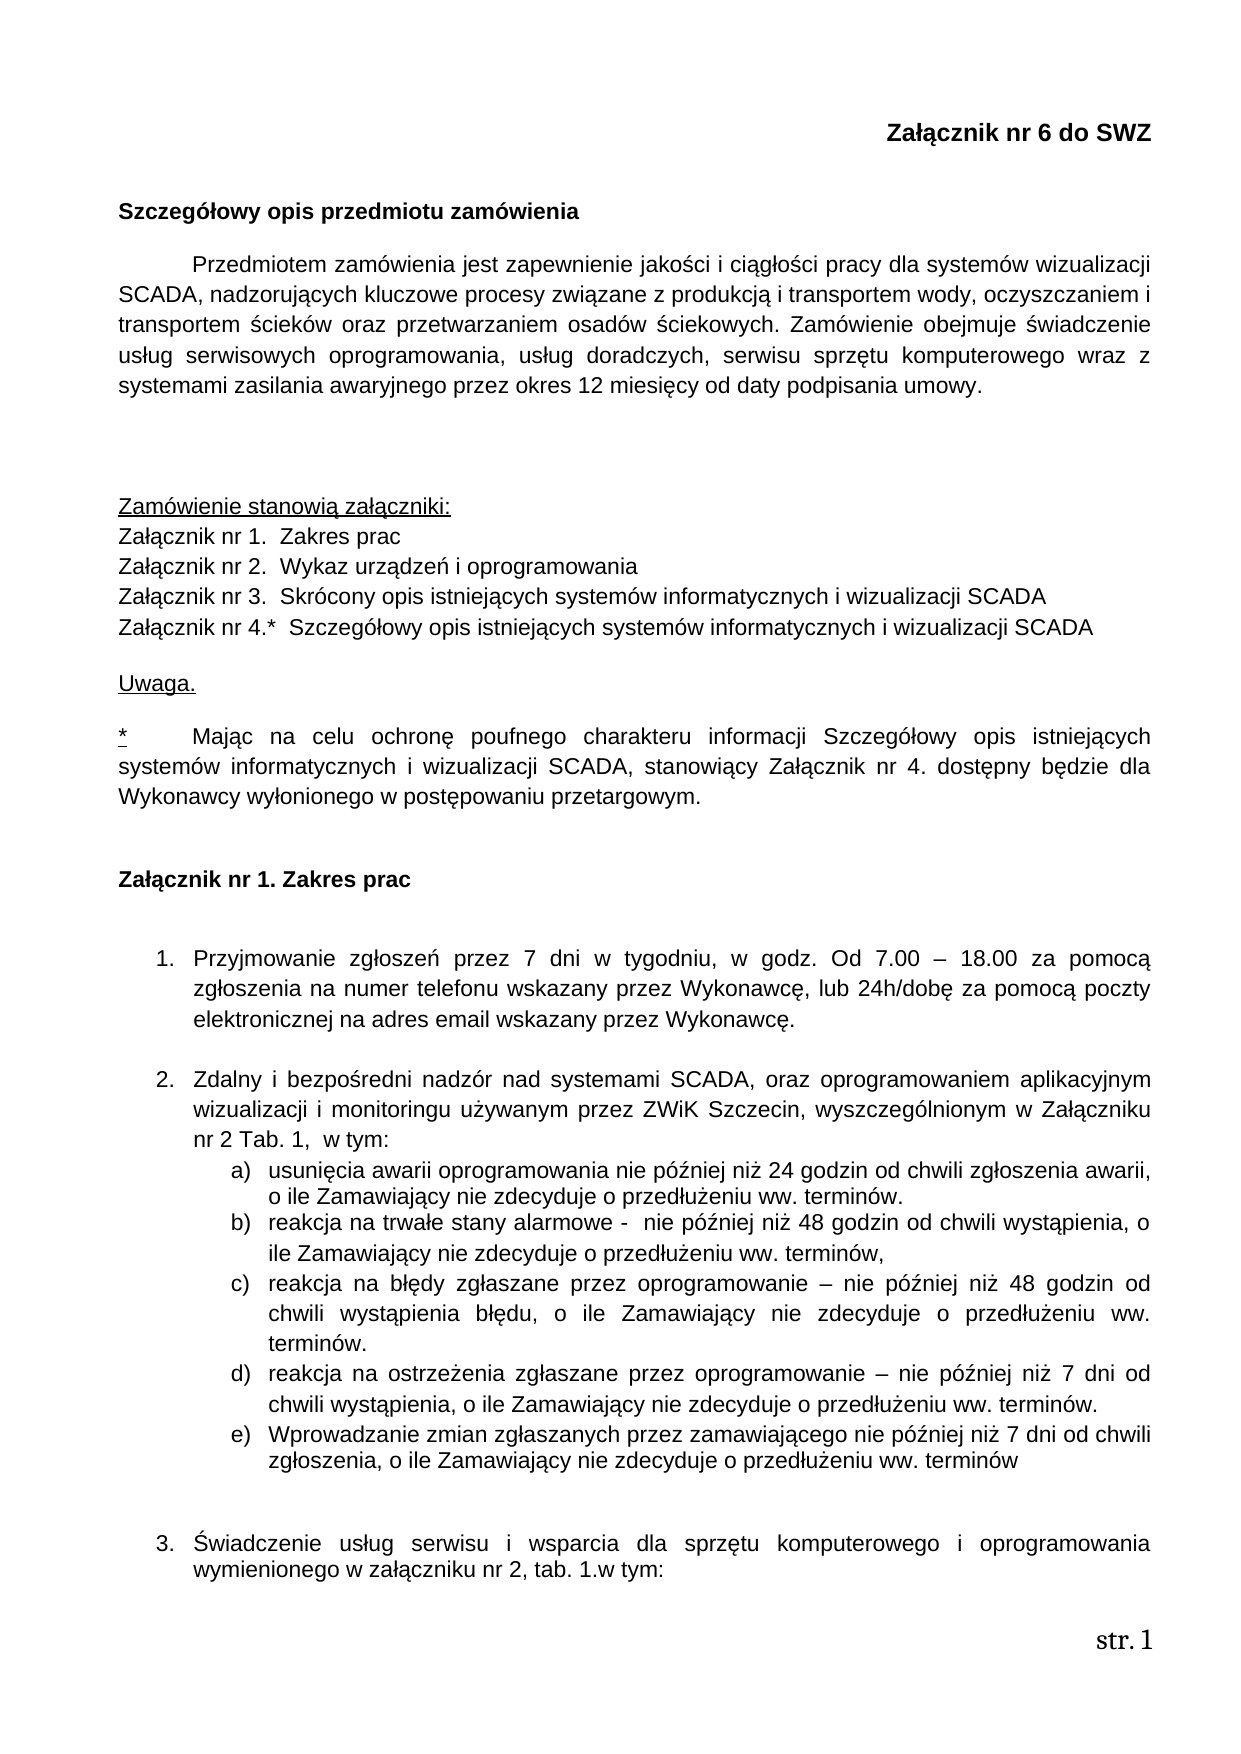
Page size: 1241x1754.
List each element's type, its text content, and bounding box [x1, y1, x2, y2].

list reakcja na błędy zgłaszane przez oprogramowanie – nie później niż 48 godzin od chwili wystąpienia błędu, o ile Zamawiający nie zdecyduje o przedłużeniu ww. terminów. [231, 1270, 1152, 1357]
text Załącznik nr 1. Zakres prac [118, 866, 1152, 892]
text Załącznik nr 2. Wykaz urządzeń i oprogramowania [118, 553, 1152, 579]
text Załącznik nr 1. Zakres prac [118, 523, 1152, 549]
text Załącznik nr 3. Skrócony opis istniejących systemów informatycznych i wizualizacji SCADA [118, 583, 1152, 610]
text * Mając na celu ochronę poufnego charakteru informacji Szczegółowy opis istniejących systemów informatycznych i wizualizacji SCADA, stanowiący Załącznik nr 4. dostępny będzie dla Wykonawcy wyłonionego w postępowaniu przetargowym. [118, 723, 1152, 809]
text Uwaga. [118, 670, 1152, 696]
text Załącznik nr 4.* Szczegółowy opis istniejących systemów informatycznych i wizualizacji SCADA [118, 613, 1152, 640]
text Przedmiotem zamówienia jest zapewnienie jakości i ciągłości pracy dla systemów wizualizacji SCADA, nadzorujących kluczowe procesy związane z produkcją i transportem wody, oczyszczaniem i transportem ścieków oraz przetwarzaniem osadów ściekowych. Zamówienie obejmuje świadczenie usług serwisowych oprogramowania, usług doradczych, serwisu sprzętu komputerowego wraz z systemami zasilania awaryjnego przez okres 12 miesięcy od daty podpisania umowy. [118, 251, 1152, 398]
list Przyjmowanie zgłoszeń przez 7 dni w tygodniu, w godz. Od 7.00 – 18.00 za pomocą zgłoszenia na numer telefonu wskazany przez Wykonawcę, lub 24h/dobę za pomocą poczty elektronicznej na adres email wskazany przez Wykonawcę. [156, 945, 1152, 1032]
list Zdalny i bezpośredni nadzór nad systemami SCADA, oraz oprogramowaniem aplikacyjnym wizualizacji i monitoringu używanym przez ZWiK Szczecin, wyszczególnionym w Załączniku nr 2 Tab. 1, w tym: [156, 1066, 1152, 1153]
list reakcja na trwałe stany alarmowe - nie później niż 48 godzin od chwili wystąpienia, o ile Zamawiający nie zdecyduje o przedłużeniu ww. terminów, [231, 1209, 1152, 1266]
list usunięcia awarii oprogramowania nie później niż 24 godzin od chwili zgłoszenia awarii, o ile Zamawiający nie zdecyduje o przedłużeniu ww. terminów. [231, 1157, 1152, 1209]
list reakcja na ostrzeżenia zgłaszane przez oprogramowanie – nie później niż 7 dni od chwili wystąpienia, o ile Zamawiający nie zdecyduje o przedłużeniu ww. terminów. [231, 1360, 1152, 1417]
list Wprowadzanie zmian zgłaszanych przez zamawiającego nie później niż 7 dni od chwili zgłoszenia, o ile Zamawiający nie zdecyduje o przedłużeniu ww. terminów [231, 1421, 1152, 1473]
list Świadczenie usług serwisu i wsparcia dla sprzętu komputerowego i oprogramowania wymienionego w załączniku nr 2, tab. 1.w tym: [156, 1530, 1152, 1583]
text Zamówienie stanowią załączniki: [118, 493, 1152, 519]
text Szczegółowy opis przedmiotu zamówienia [118, 198, 1152, 225]
text Załącznik nr 6 do SWZ [118, 118, 1152, 147]
